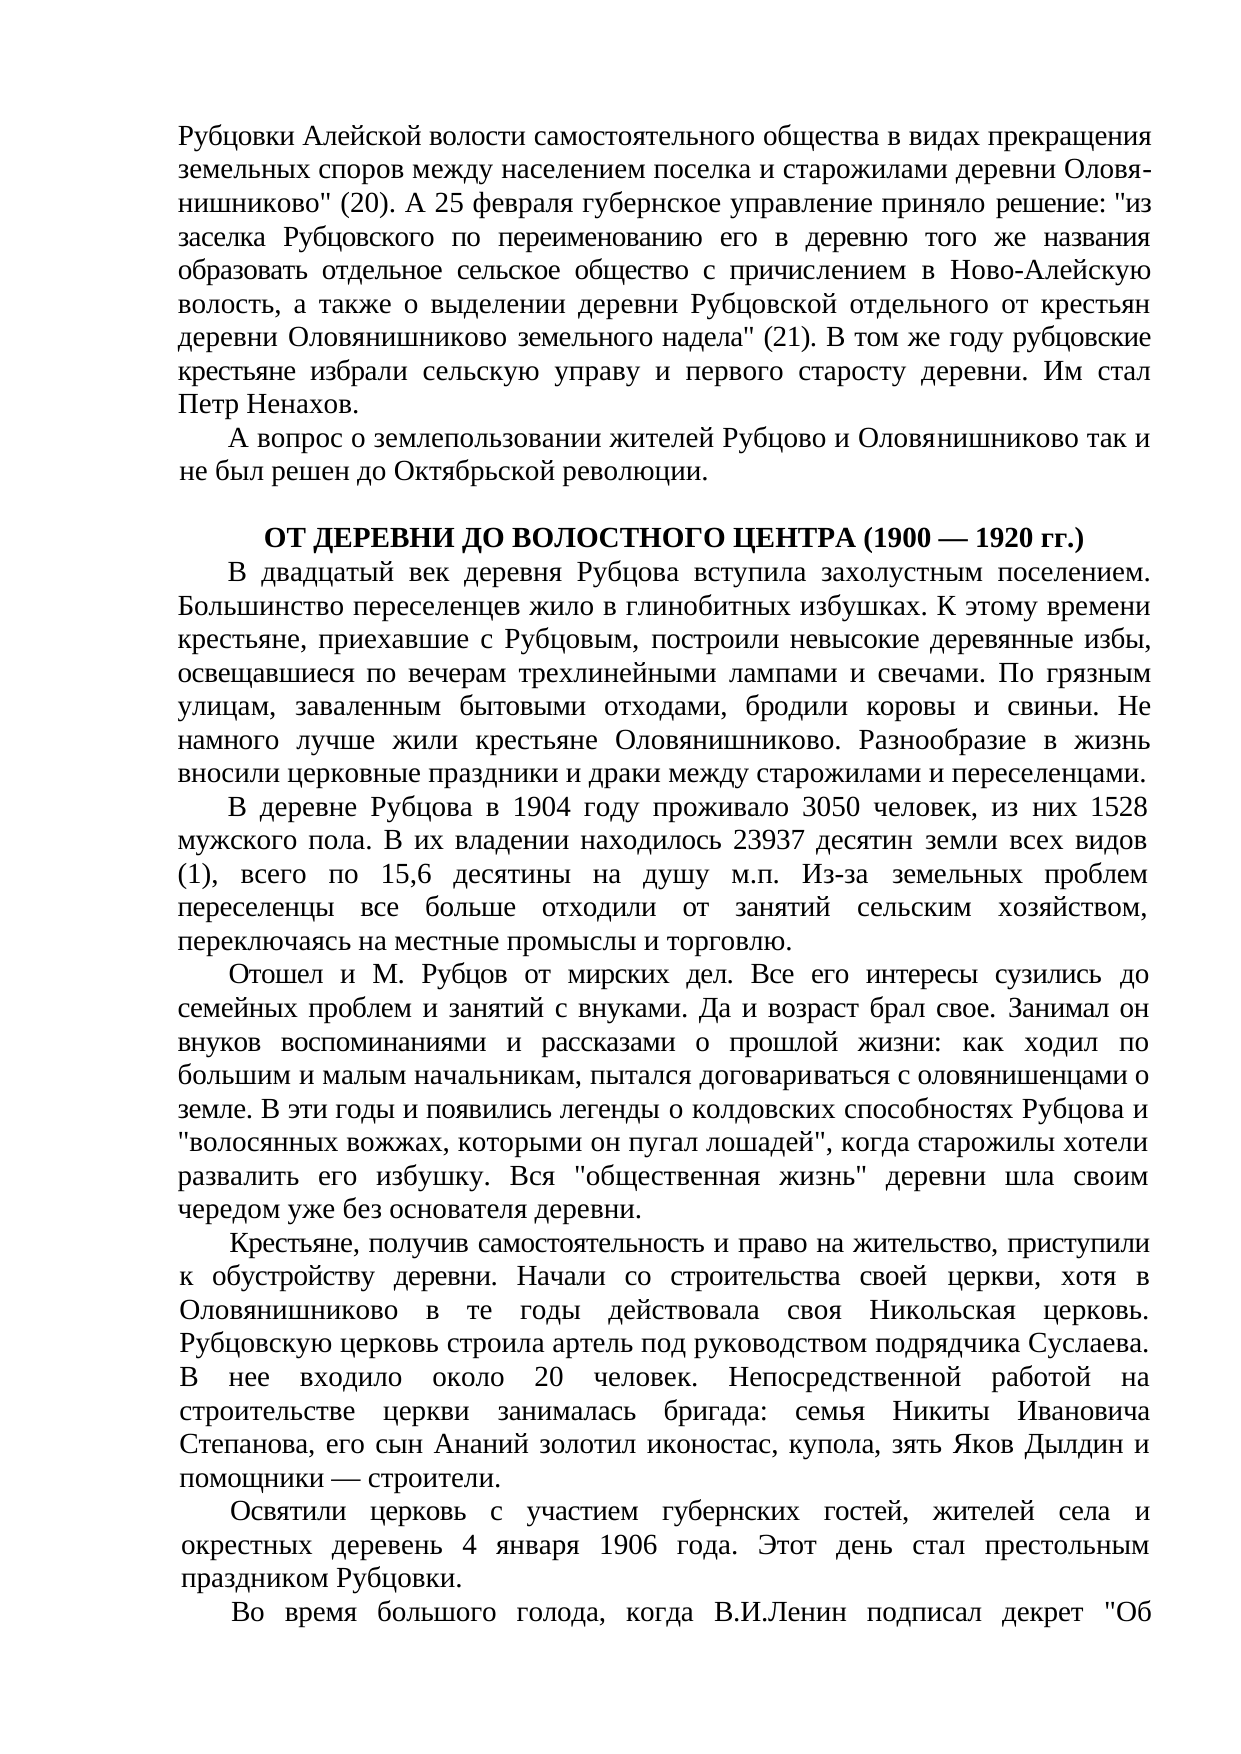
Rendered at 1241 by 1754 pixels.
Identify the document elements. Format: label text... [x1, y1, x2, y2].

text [180, 1594, 1152, 1627]
text В двадцатый век деревня Рубцова вступила захолустным поселением. Большинство переселенцев жило в глинобитных избушках. К этому времени крестьяне, приехавшие с Рубцовым, построили невысокие деревянные избы, освещавшиеся по вечерам трехлинейными лампами и свечами. По грязным улицам, заваленным бытовыми отходами, бродили коровы и свиньи. Не намного лучше жили крестьяне Оловянишниково. Разнообразие в жизнь вносили церковные праздники и драки между старожилами и переселенцами. [177, 554, 1152, 789]
text Крестьяне, получив самостоятельность и право на жительство, приступили к обустройству деревни. Начали со строительства своей церкви, хотя в Оловянишниково в те годы действовала своя Никольская церковь. Рубцовскую церковь строила артель под руководством подрядчика Суслаева. В нее входило около 20 человек. Непосредственной работой на строительстве церкви занималась бригада: семья Никиты Ивановича Степанова, его сын Ананий золотил иконостас, купола, зять Яков Дылдин и помощники — строители. [179, 1225, 1150, 1493]
text Освятили церковь с участием губернских гостей, жителей села и окрестных деревень 4 января 1906 года. Этот день стал престольным праздником Рубцовки. [181, 1493, 1150, 1594]
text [178, 118, 1152, 420]
text А вопрос о землепользовании жителей Рубцово и Оловянишниково так и не был решен до Октябрьской революции. [179, 420, 1151, 487]
text Отошел и М. Рубцов от мирских дел. Все его интересы сузились до семейных проблем и занятий с внуками. Да и возраст брал свое. Занимал он внуков воспоминаниями и рассказами о прошлой жизни: как ходил по большим и малым начальникам, пытался договариваться с оловянишенцами о земле. В эти годы и появились легенды о колдовских способностях Рубцова и "волосянных вожжах, которыми он пугал лошадей", когда старожилы хотели развалить его избушку. Вся "общественная жизнь" деревни шла своим чередом уже без основателя деревни. [177, 957, 1149, 1225]
text ОТ ДЕРЕВНИ ДО ВОЛОСТНОГО ЦЕНТРА (1900 — 1920 гг.) [243, 521, 1106, 554]
text В деревне Рубцова в 1904 году проживало 3050 человек, из них 1528 мужского пола. В их владении находилось 23937 десятин земли всех видов (1), всего по 15,6 десятины на душу м.п. Из-за земельных проблем переселенцы все больше отходили от занятий сельским хозяйством, переключаясь на местные промыслы и торговлю. [177, 789, 1148, 957]
